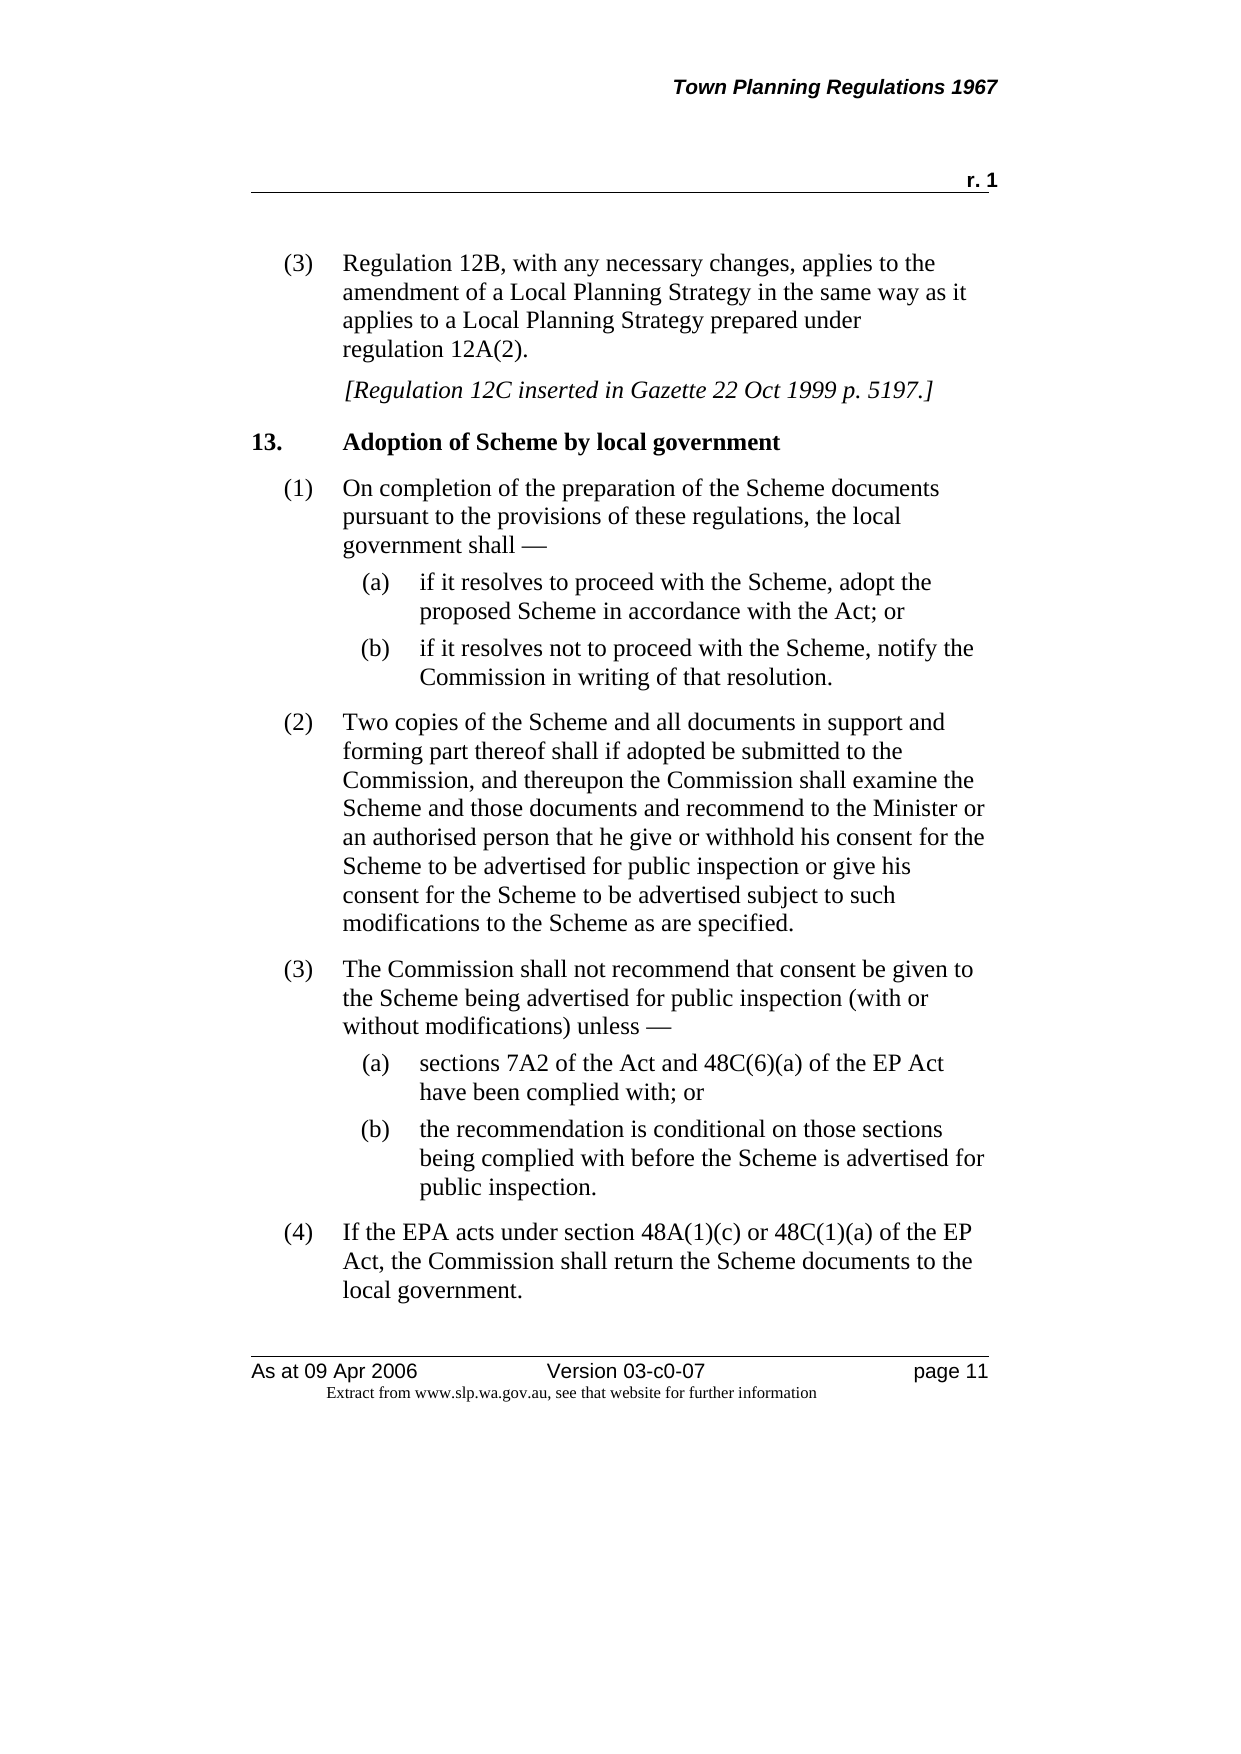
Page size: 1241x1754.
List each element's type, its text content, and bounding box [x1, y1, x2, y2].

text (b) the recommendation is conditional on those sections being complied with before the Scheme is advertised for public inspection. [251, 1114, 989, 1201]
text (a) sections 7A2 of the Act and 48C(6)(a) of the EP Act have been complied with; or [251, 1048, 989, 1106]
subtitle 13. Adoption of Scheme by local government [251, 427, 989, 456]
text [Regulation 12C inserted in Gazette 22 Oct 1999 p. 5197.] [251, 376, 989, 404]
text (b) if it resolves not to proceed with the Scheme, notify the Commission in writing of that resolution. [251, 633, 989, 691]
text (a) if it resolves to proceed with the Scheme, adopt the proposed Scheme in accordance with the Act; or [251, 567, 989, 625]
text (2) Two copies of the Scheme and all documents in support and forming part thereof shall if adopted be submitted to the Commission, and thereupon the Commission shall examine the Scheme and those documents and recommend to the Minister or an authorised person that he give or withhold his consent for the Scheme to be advertised for public inspection or give his consent for the Scheme to be advertised subject to such modifications to the Scheme as are specified. [251, 707, 989, 937]
text (3) Regulation 12B, with any necessary changes, applies to the amendment of a Local Planning Strategy in the same way as it applies to a Local Planning Strategy prepared under regulation 12A(2). [251, 248, 989, 363]
text (4) If the EPA acts under section 48A(1)(c) or 48C(1)(a) of the EP Act, the Commission shall return the Scheme documents to the local government. [251, 1217, 989, 1303]
text (3) The Commission shall not recommend that consent be given to the Scheme being advertised for public inspection (with or without modifications) unless — [251, 954, 989, 1040]
text (1) On completion of the preparation of the Scheme documents pursuant to the provisions of these regulations, the local government shall — [251, 473, 989, 559]
